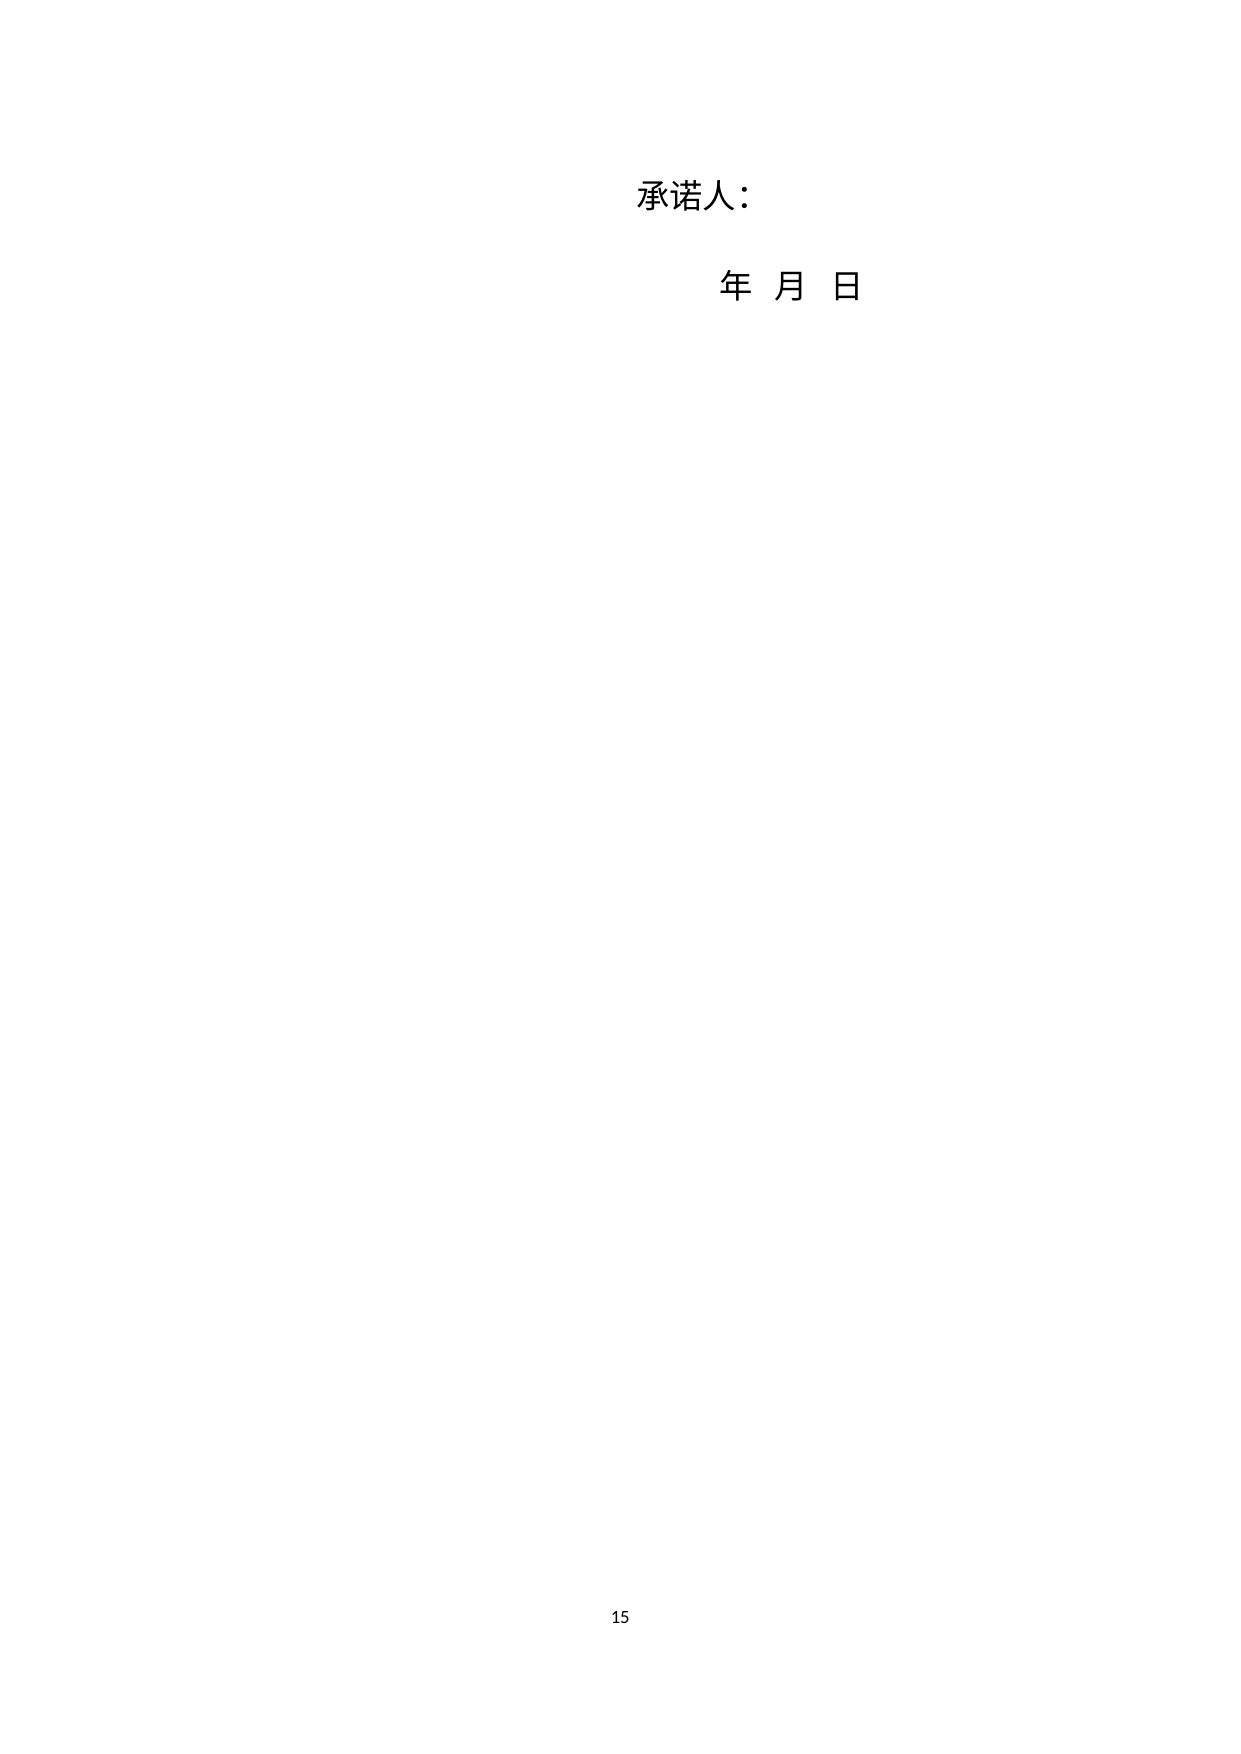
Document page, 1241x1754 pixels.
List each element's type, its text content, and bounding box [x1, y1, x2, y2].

text 年 月 日 [152, 251, 1088, 316]
text 承诺人： [152, 162, 1088, 227]
